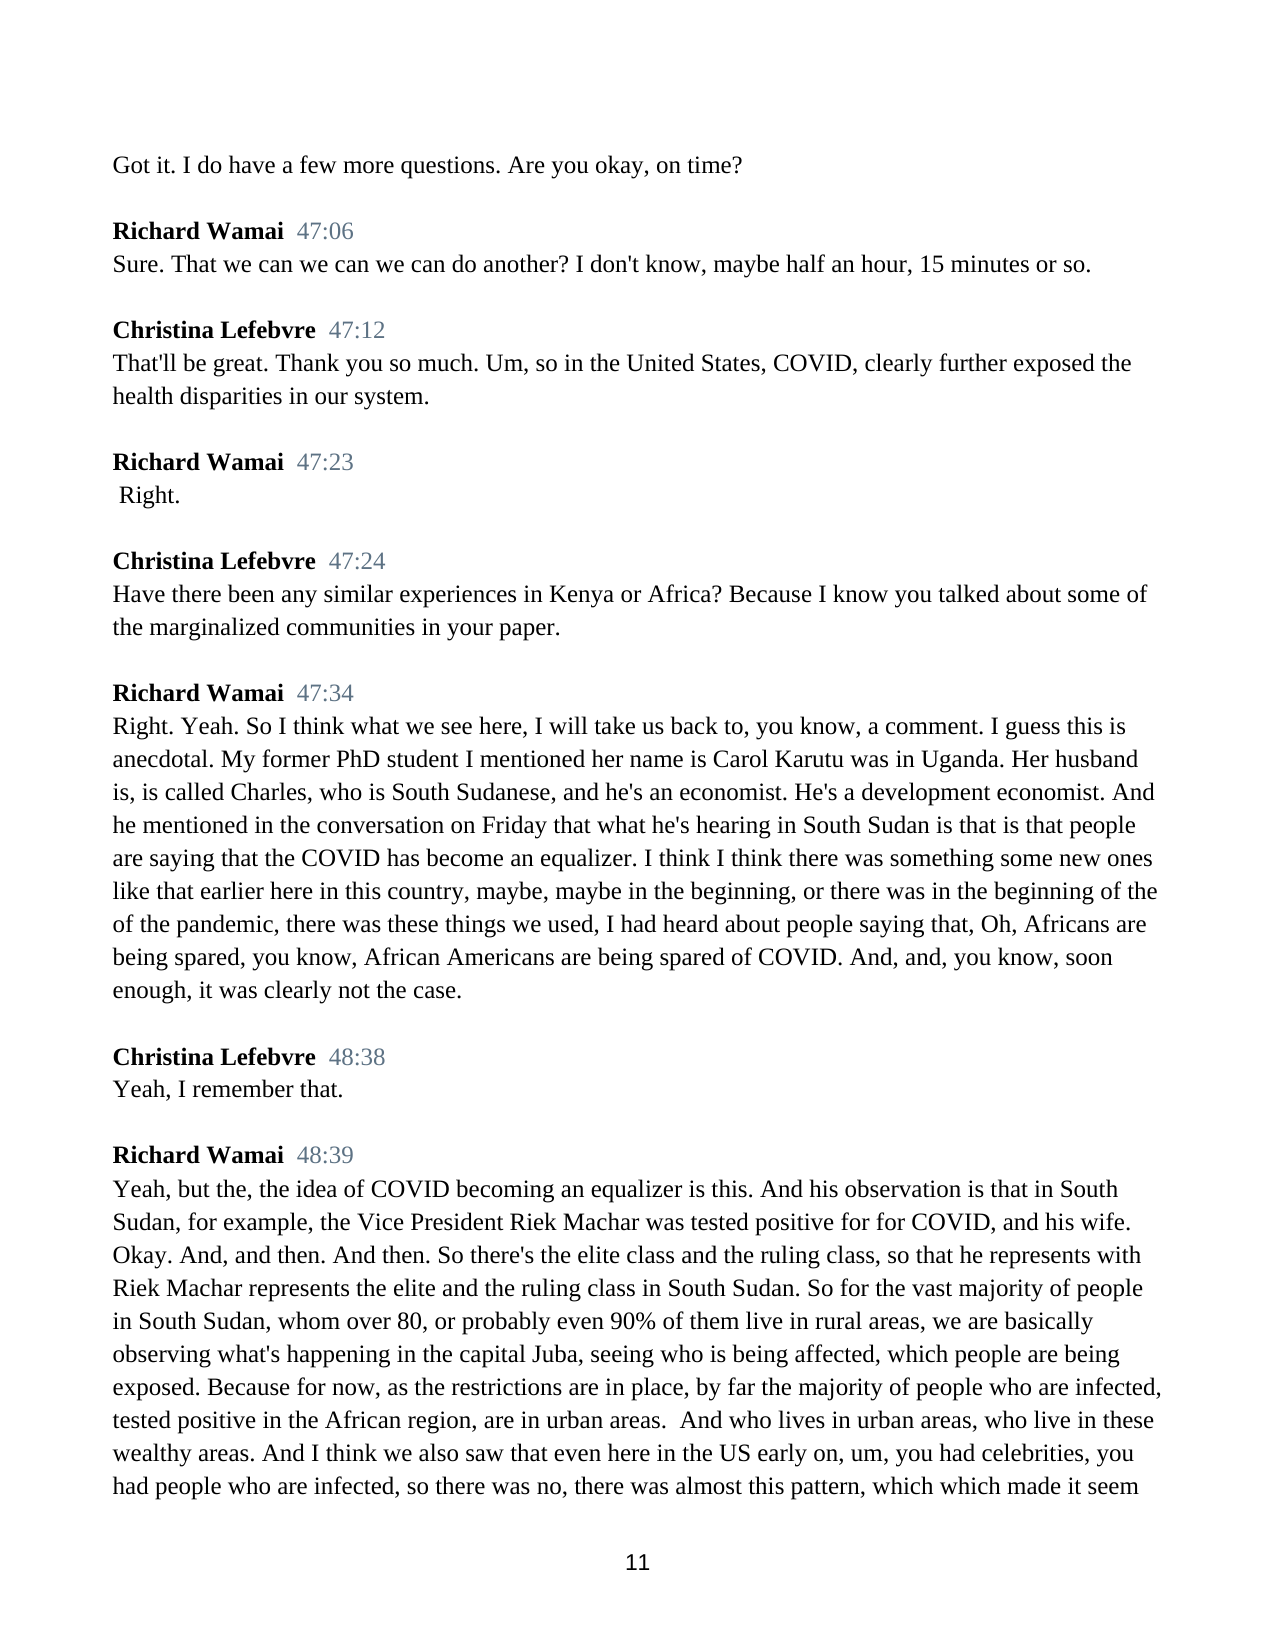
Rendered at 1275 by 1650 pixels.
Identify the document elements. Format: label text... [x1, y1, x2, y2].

text Richard Wamai 47:06 [112, 216, 1162, 245]
text Christina Lefebvre 47:12 [112, 315, 1162, 344]
text Sure. That we can we can we can do another? I don't know, maybe half an hour, 15 minutes or so. [112, 249, 1162, 278]
text That'll be great. Thank you so much. Um, so in the United States, COVID, clearly further exposed the health disparities in our system. [112, 348, 1162, 410]
text Richard Wamai 47:34 [112, 678, 1162, 707]
text Richard Wamai 47:23 [112, 447, 1162, 476]
text Yeah, I remember that. [112, 1074, 1162, 1103]
text Right. Yeah. So I think what we see here, I will take us back to, you know, a comment. I guess this is anecdotal. My former PhD student I mentioned her name is Carol Karutu was in Uganda. Her husband is, is called Charles, who is South Sudanese, and he's an economist. He's a development economist. And he mentioned in the conversation on Friday that what he's hearing in South Sudan is that is that people are saying that the COVID has become an equalizer. I think I think there was something some new ones like that earlier here in this country, maybe, maybe in the beginning, or there was in the beginning of the of the pandemic, there was these things we used, I had heard about people saying that, Oh, Africans are being spared, you know, African Americans are being spared of COVID. And, and, you know, soon enough, it was clearly not the case. [112, 711, 1162, 1004]
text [112, 1174, 1162, 1499]
text Got it. I do have a few more questions. Are you okay, on time? [112, 150, 1162, 179]
text Richard Wamai 48:39 [112, 1141, 1162, 1169]
text Right. [112, 480, 1162, 509]
text Christina Lefebvre 48:38 [112, 1042, 1162, 1070]
text Have there been any similar experiences in Kenya or Africa? Because I know you talked about some of the marginalized communities in your paper. [112, 579, 1162, 641]
text Christina Lefebvre 47:24 [112, 546, 1162, 575]
